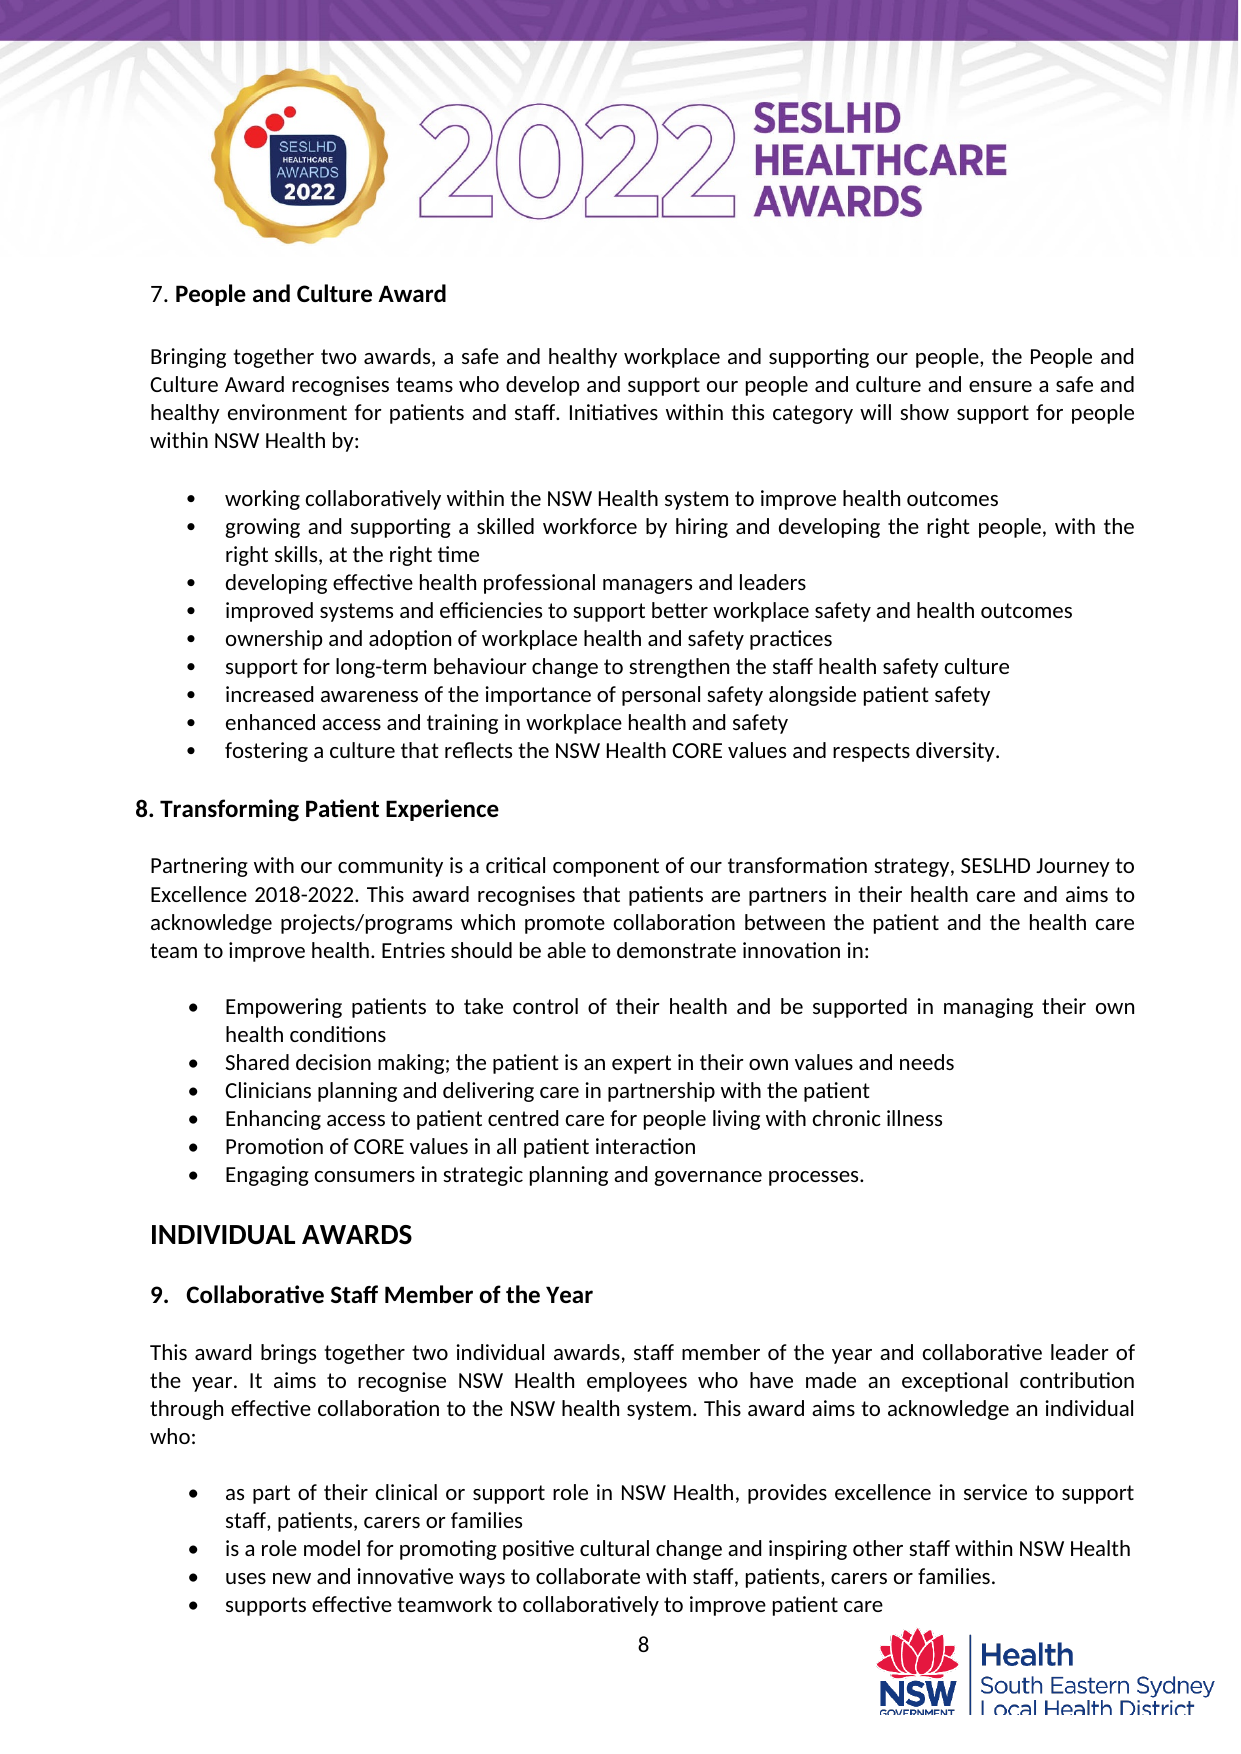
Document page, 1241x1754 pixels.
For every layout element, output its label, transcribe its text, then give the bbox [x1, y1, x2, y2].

list working collaboratively within the NSW Health system to improve health outcomes [187, 484, 1137, 512]
list developing effective health professional managers and leaders [187, 568, 1137, 596]
list uses new and innovative ways to collaborate with staff, patients, carers or families. [187, 1562, 1137, 1590]
list is a role model for promoting positive cultural change and inspiring other staff within NSW Health [187, 1534, 1137, 1562]
list support for long-term behaviour change to strengthen the staff health safety culture [187, 652, 1137, 680]
list fostering a culture that reflects the NSW Health CORE values and respects diversity. [187, 736, 1137, 764]
list improved systems and efficiencies to support better workplace safety and health outcomes [187, 596, 1137, 624]
picture [0, 0, 1239, 257]
list Empowering patients to take control of their health and be supported in managing their own health conditions [187, 992, 1137, 1048]
text Partnering with our community is a critical component of our transformation strategy, SESLHD Journey to Excellence 2018-2022. This award recognises that patients are partners in their health care and aims to acknowledge projects/programs which promote collaboration between the patient and the health care team to improve health. Entries should be able to demonstrate innovation in: [150, 852, 1137, 964]
list Shared decision making; the patient is an expert in their own values and needs [187, 1048, 1137, 1076]
text INDIVIDUAL AWARDS [150, 1216, 1137, 1252]
list Promotion of CORE values in all patient interaction [187, 1132, 1137, 1160]
text Bringing together two awards, a safe and healthy workplace and supporting our people, the People and Culture Award recognises teams who develop and support our people and culture and ensure a safe and healthy environment for patients and staff. Initiatives within this category will show support for people within NSW Health by: [150, 342, 1137, 454]
list Clinicians planning and delivering care in partnership with the patient [187, 1076, 1137, 1104]
subtitle 7. People and Culture Award [150, 278, 1137, 309]
text This award brings together two individual awards, staff member of the year and collaborative leader of the year. It aims to recognise NSW Health employees who have made an exceptional contribution through effective collaboration to the NSW health system. This award aims to acknowledge an individual who: [150, 1338, 1137, 1450]
list as part of their clinical or support role in NSW Health, provides excellence in service to support staff, patients, carers or families [187, 1478, 1137, 1534]
list increased awareness of the importance of personal safety alongside patient safety [187, 680, 1137, 708]
list Engaging consumers in strategic planning and governance processes. [187, 1160, 1137, 1188]
picture [872, 1626, 1216, 1715]
list Enhancing access to patient centred care for people living with chronic illness [187, 1104, 1137, 1132]
text 9. Collaborative Staff Member of the Year [150, 1279, 1137, 1310]
list enhanced access and training in workplace health and safety [187, 708, 1137, 736]
list ownership and adoption of workplace health and safety practices [187, 624, 1137, 652]
list growing and supporting a skilled workforce by hiring and developing the right people, with the right skills, at the right time [187, 512, 1137, 568]
text 8. Transforming Patient Experience [135, 793, 1137, 824]
list supports effective teamwork to collaboratively to improve patient care [187, 1590, 1137, 1618]
